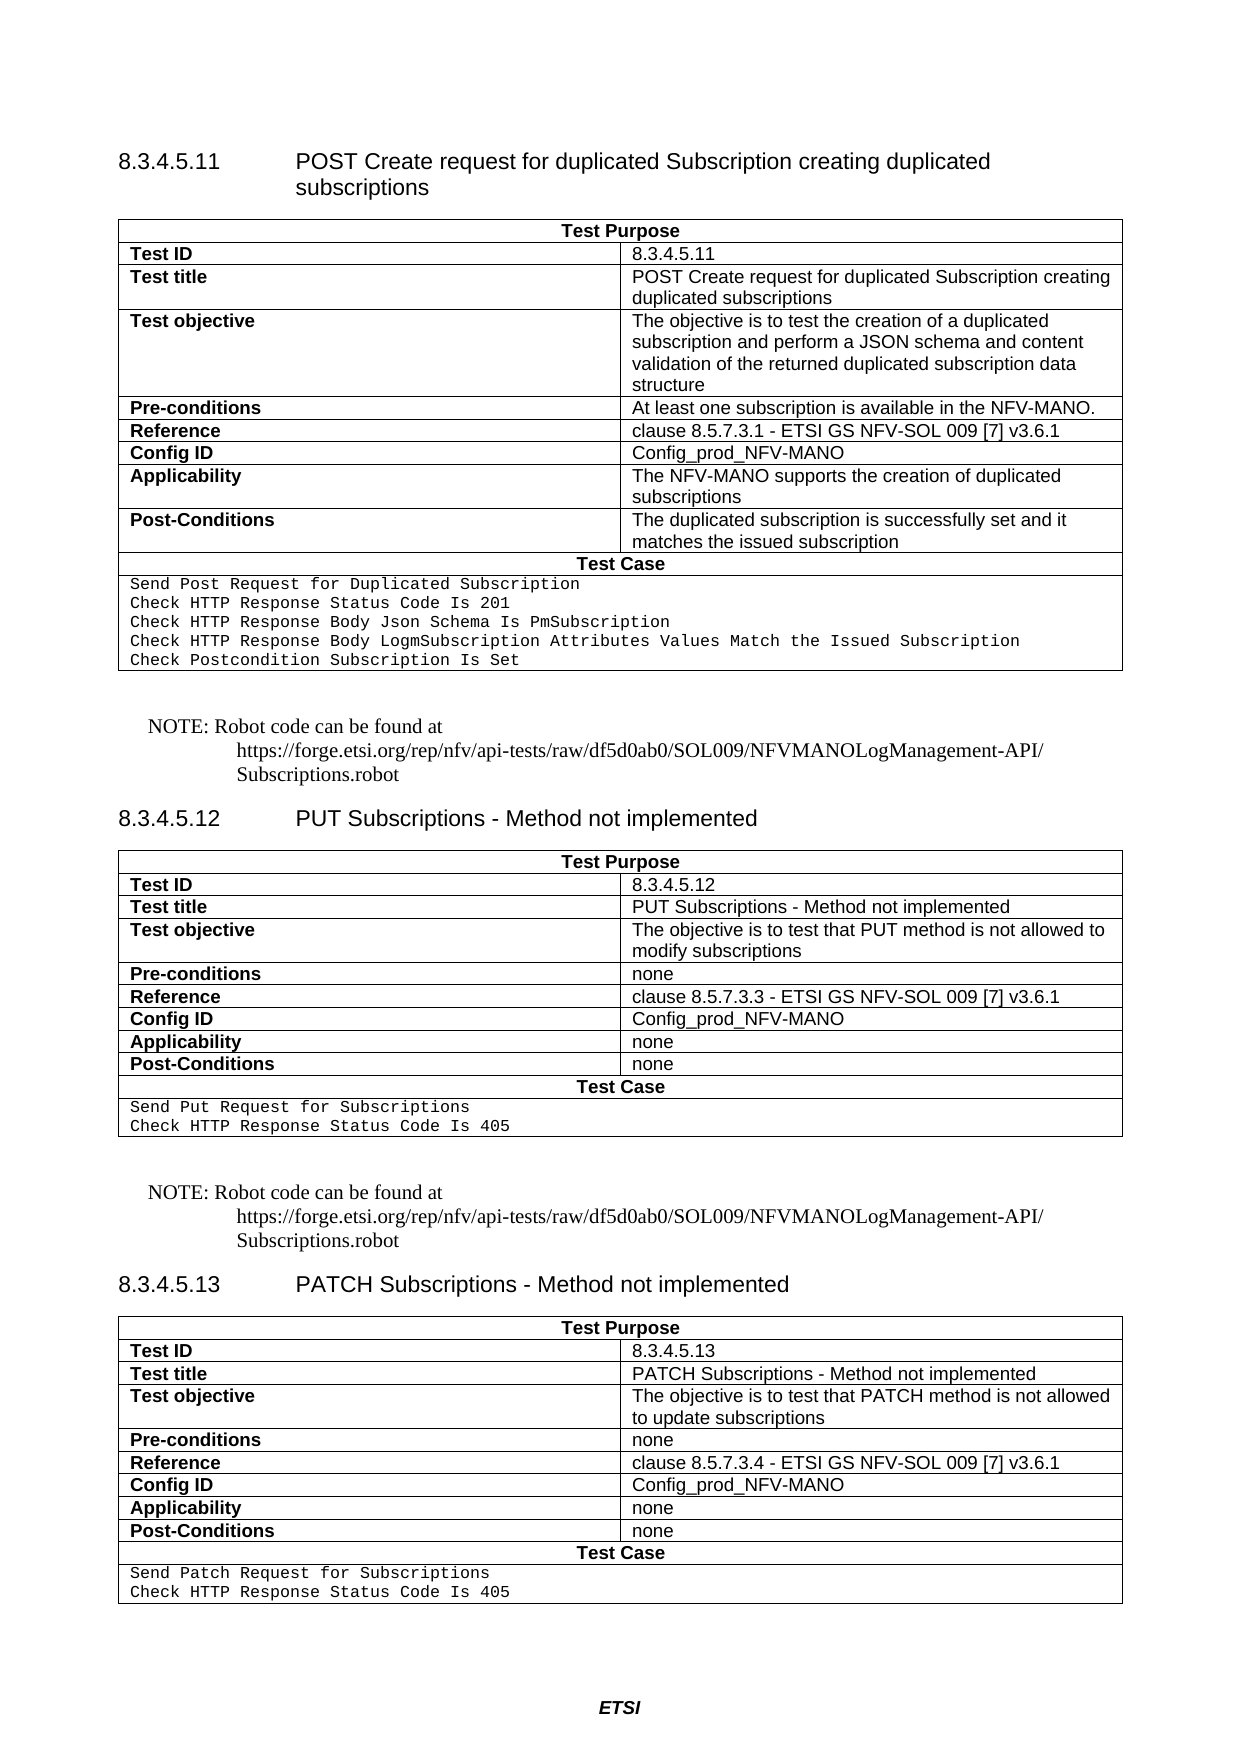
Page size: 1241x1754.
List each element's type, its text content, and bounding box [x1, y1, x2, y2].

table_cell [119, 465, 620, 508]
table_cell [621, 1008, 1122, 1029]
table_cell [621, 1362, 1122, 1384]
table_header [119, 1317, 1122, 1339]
subtitle 8.3.4.5.11 POST Create request for duplicated Subscription creating duplicated subscriptions [118, 148, 1122, 200]
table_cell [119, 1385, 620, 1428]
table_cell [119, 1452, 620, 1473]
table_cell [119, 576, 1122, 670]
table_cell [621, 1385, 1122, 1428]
text NOTE: Robot code can be found at https://forge.etsi.org/rep/nfv/api-tests/raw/df5d0ab0/SOL009/NFVMANOLogManagement-API/Subscriptions.robot [148, 714, 1122, 786]
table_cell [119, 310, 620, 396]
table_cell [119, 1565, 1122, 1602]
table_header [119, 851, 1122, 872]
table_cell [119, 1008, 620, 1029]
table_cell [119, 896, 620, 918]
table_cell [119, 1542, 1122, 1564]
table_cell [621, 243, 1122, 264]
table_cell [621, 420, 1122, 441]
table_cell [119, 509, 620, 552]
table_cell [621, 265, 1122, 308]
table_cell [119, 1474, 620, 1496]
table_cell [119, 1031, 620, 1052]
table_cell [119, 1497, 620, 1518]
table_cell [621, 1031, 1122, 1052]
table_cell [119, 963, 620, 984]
subtitle 8.3.4.5.12 PUT Subscriptions - Method not implemented [118, 805, 1122, 831]
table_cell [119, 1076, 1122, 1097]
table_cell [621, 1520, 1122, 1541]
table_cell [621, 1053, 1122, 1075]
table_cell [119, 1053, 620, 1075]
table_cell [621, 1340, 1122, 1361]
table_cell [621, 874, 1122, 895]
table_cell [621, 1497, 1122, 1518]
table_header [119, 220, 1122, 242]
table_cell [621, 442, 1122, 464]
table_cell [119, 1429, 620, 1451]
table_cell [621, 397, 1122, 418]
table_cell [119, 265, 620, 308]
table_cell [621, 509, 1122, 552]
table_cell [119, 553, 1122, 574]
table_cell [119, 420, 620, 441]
subtitle 8.3.4.5.13 PATCH Subscriptions - Method not implemented [118, 1271, 1122, 1297]
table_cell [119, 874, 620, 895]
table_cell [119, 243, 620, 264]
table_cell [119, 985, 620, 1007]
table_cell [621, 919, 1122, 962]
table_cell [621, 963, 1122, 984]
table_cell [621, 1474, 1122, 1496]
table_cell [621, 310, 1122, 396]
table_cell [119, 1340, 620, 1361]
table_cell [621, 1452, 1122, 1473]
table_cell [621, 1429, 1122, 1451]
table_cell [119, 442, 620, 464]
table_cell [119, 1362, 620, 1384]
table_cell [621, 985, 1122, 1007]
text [148, 1180, 1122, 1252]
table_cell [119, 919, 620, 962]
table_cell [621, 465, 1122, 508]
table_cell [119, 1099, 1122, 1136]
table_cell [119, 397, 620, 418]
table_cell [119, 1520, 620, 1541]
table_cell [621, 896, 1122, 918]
